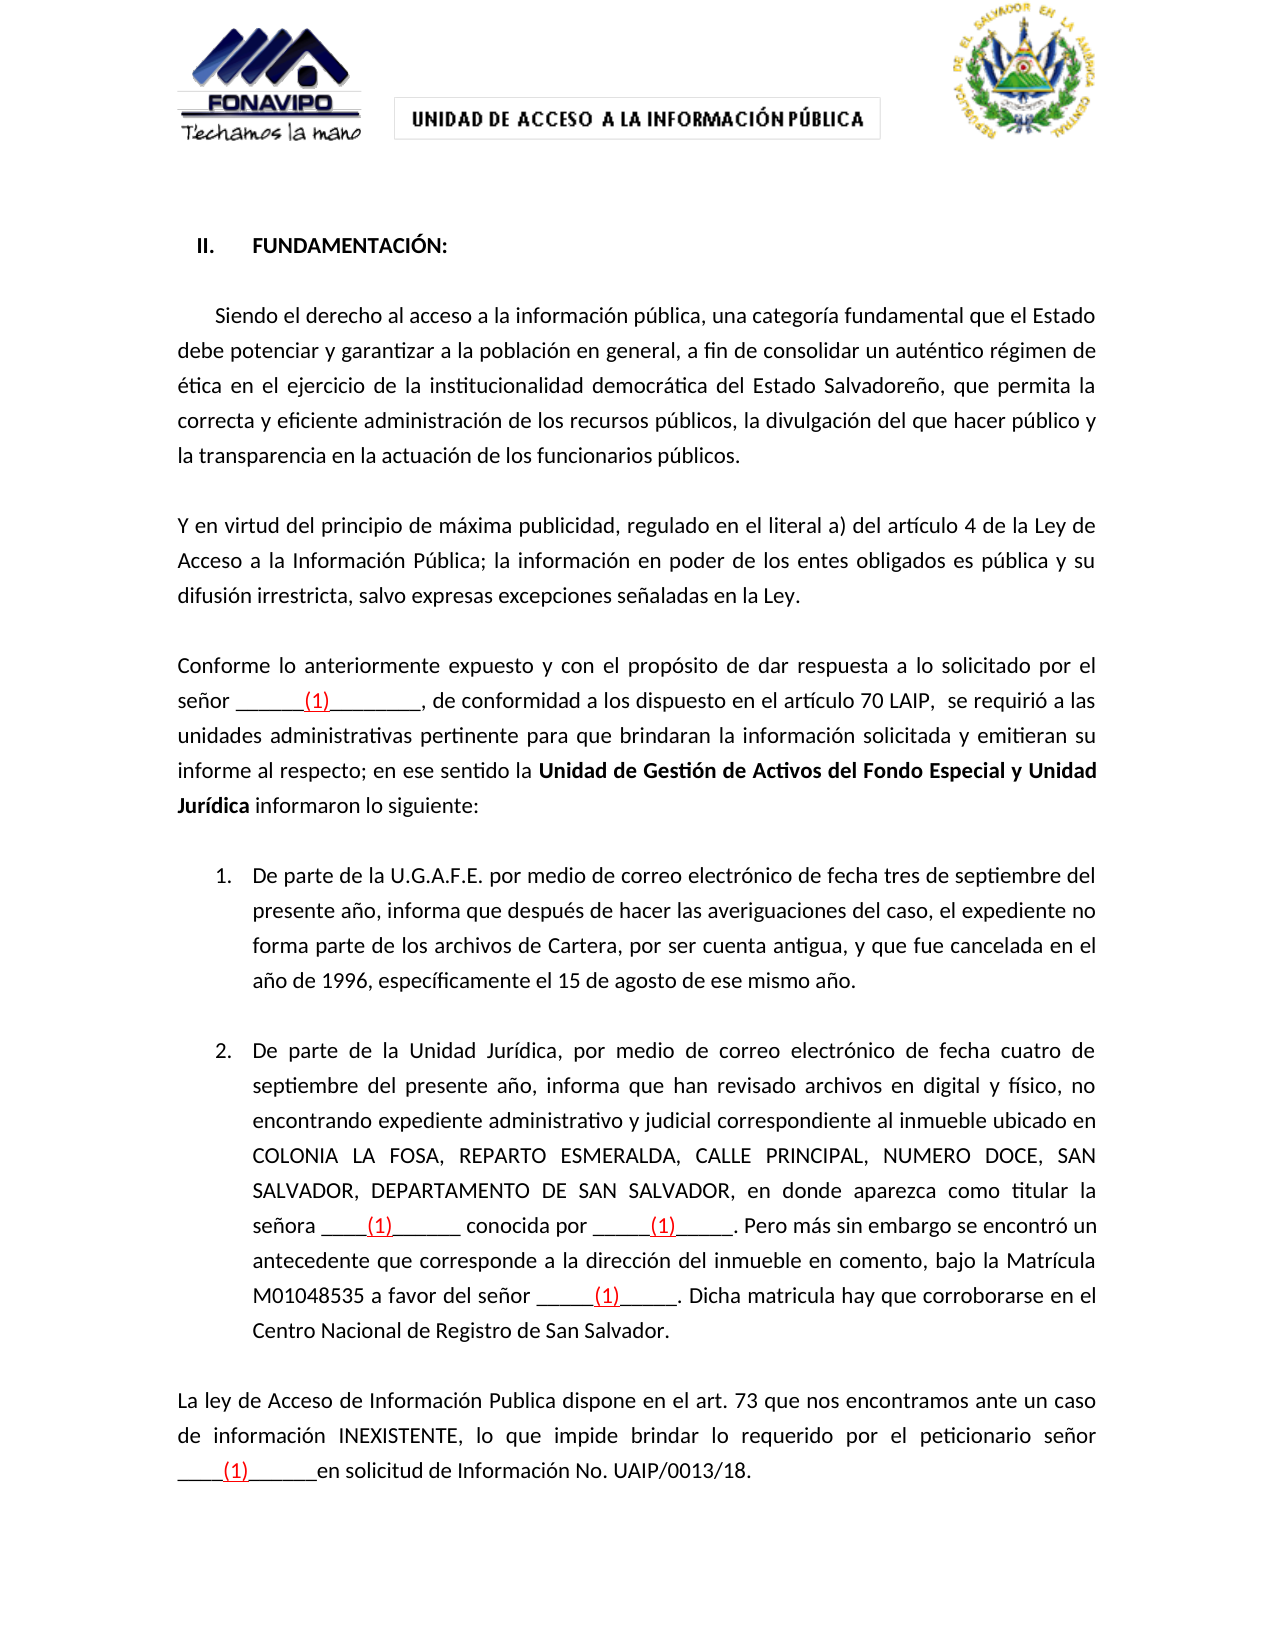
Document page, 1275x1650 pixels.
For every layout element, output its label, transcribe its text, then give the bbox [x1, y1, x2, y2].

text Conforme lo anteriormente expuesto y con el propósito de dar respuesta a lo solicitado por el señor ______(1)________, de conformidad a los dispuesto en el artículo 70 LAIP, se requirió a las unidades administrativas pertinente para que brindaran la información solicitada y emitieran su informe al respecto; en ese sentido la Unidad de Gestión de Activos del Fondo Especial y Unidad Jurídica informaron lo siguiente: [177, 652, 1098, 820]
text Siendo el derecho al acceso a la información pública, una categoría fundamental que el Estado debe potenciar y garantizar a la población en general, a fin de consolidar un auténtico régimen de ética en el ejercicio de la institucionalidad democrática del Estado Salvadoreño, que permita la correcta y eficiente administración de los recursos públicos, la divulgación del que hacer público y la transparencia en la actuación de los funcionarios públicos. [177, 302, 1098, 470]
picture [393, 96, 882, 141]
text Y en virtud del principio de máxima publicidad, regulado en el literal a) del artículo 4 de la Ley de Acceso a la Información Pública; la información en poder de los entes obligados es pública y su difusión irrestricta, salvo expresas excepciones señaladas en la Ley. [177, 512, 1098, 610]
list De parte de la U.G.A.F.E. por medio de correo electrónico de fecha tres de septiembre del presente año, informa que después de hacer las averiguaciones del caso, el expediente no forma parte de los archivos de Cartera, por ser cuenta antigua, y que fue cancelada en el año de 1996, específicamente el 15 de agosto de ese mismo año. [215, 862, 1098, 995]
picture [952, 0, 1098, 141]
list De parte de la Unidad Jurídica, por medio de correo electrónico de fecha cuatro de septiembre del presente año, informa que han revisado archivos en digital y físico, no encontrando expediente administrativo y judicial correspondiente al inmueble ubicado en COLONIA LA FOSA, REPARTO ESMERALDA, CALLE PRINCIPAL, NUMERO DOCE, SAN SALVADOR, DEPARTAMENTO DE SAN SALVADOR, en donde aparezca como titular la señora ____(1)______ conocida por _____(1)_____. Pero más sin embargo se encontró un antecedente que corresponde a la dirección del inmueble en comento, bajo la Matrícula M01048535 a favor del señor _____(1)_____. Dicha matricula hay que corroborarse en el Centro Nacional de Registro de San Salvador. [215, 1037, 1098, 1345]
text La ley de Acceso de Información Publica dispone en el art. 73 que nos encontramos ante un caso de información INEXISTENTE, lo que impide brindar lo requerido por el peticionario señor ____(1)______en solicitud de Información No. UAIP/0013/18. [177, 1387, 1098, 1485]
picture [177, 28, 362, 141]
list FUNDAMENTACIÓN: [215, 232, 1098, 260]
